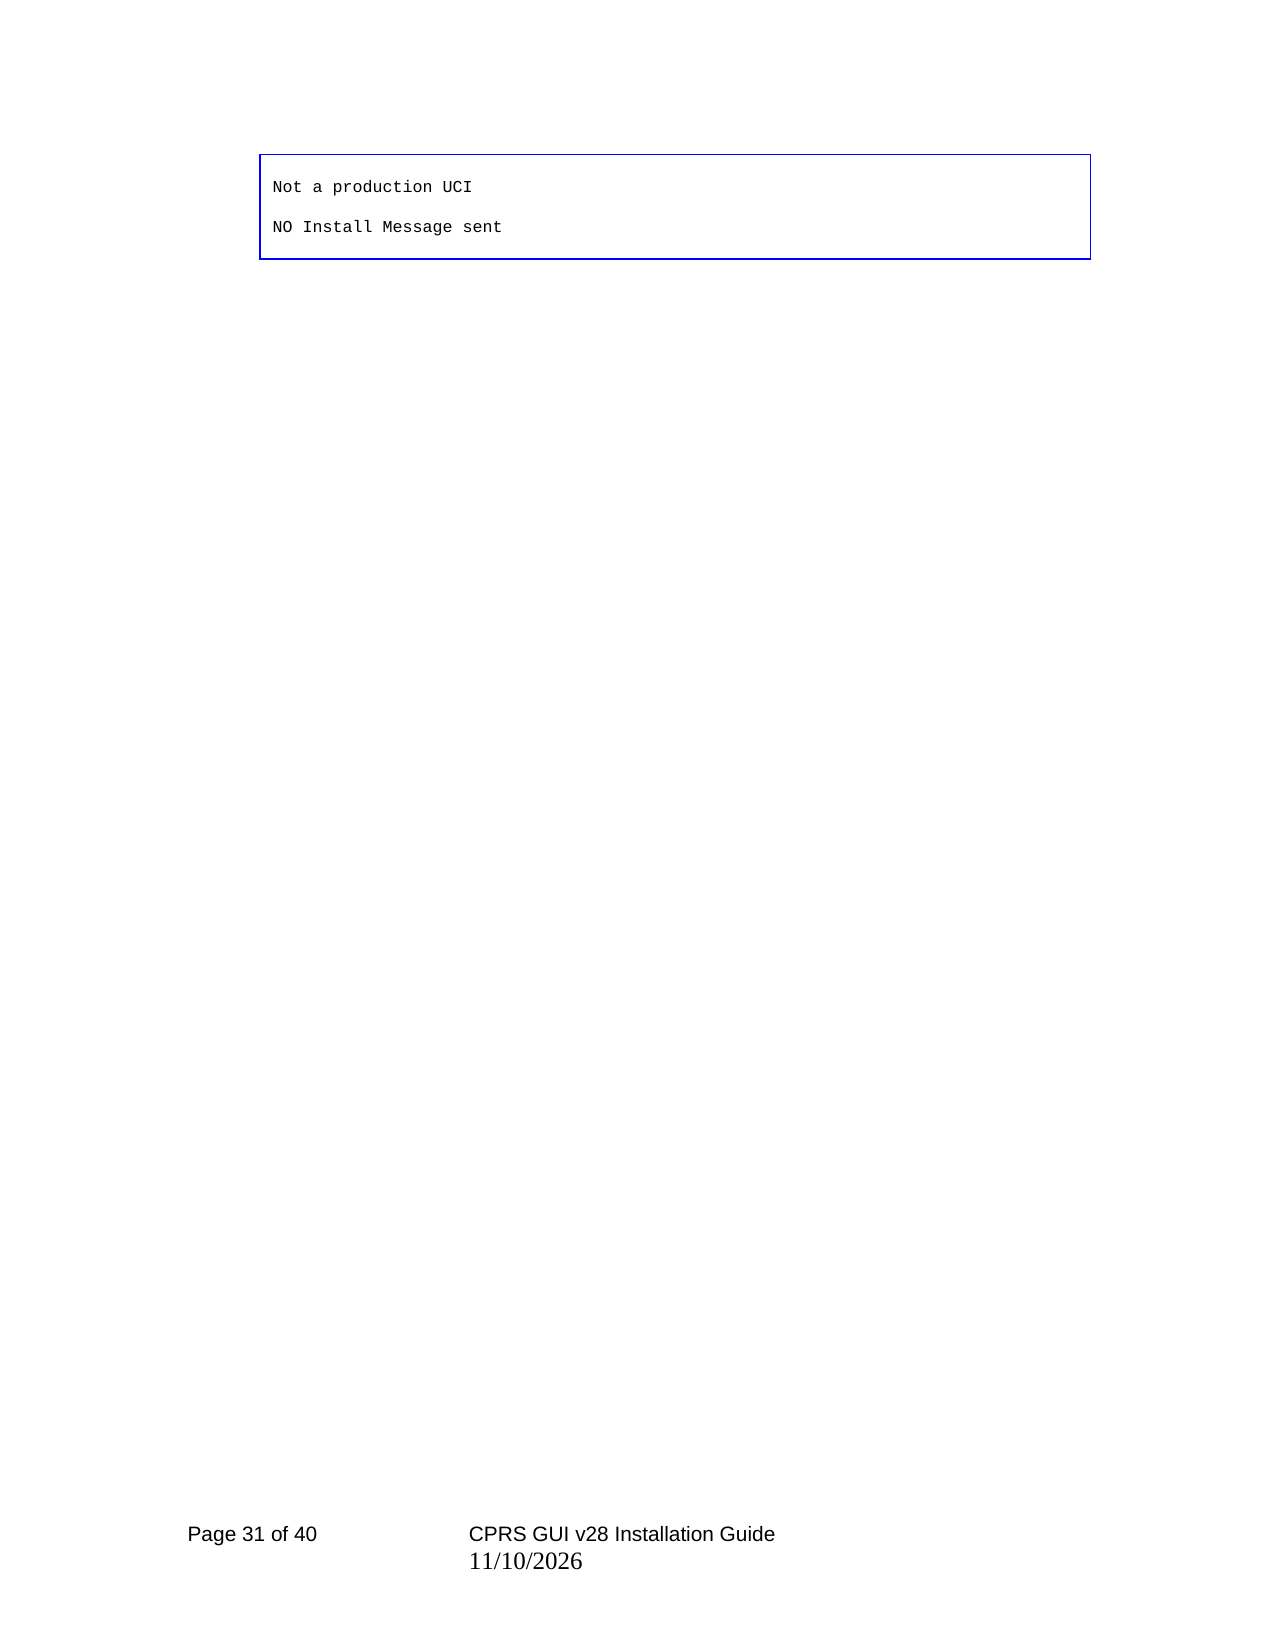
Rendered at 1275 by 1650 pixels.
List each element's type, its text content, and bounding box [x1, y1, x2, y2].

text NO Install Message sent [261, 215, 1090, 237]
text Not a production UCI [261, 175, 1090, 197]
